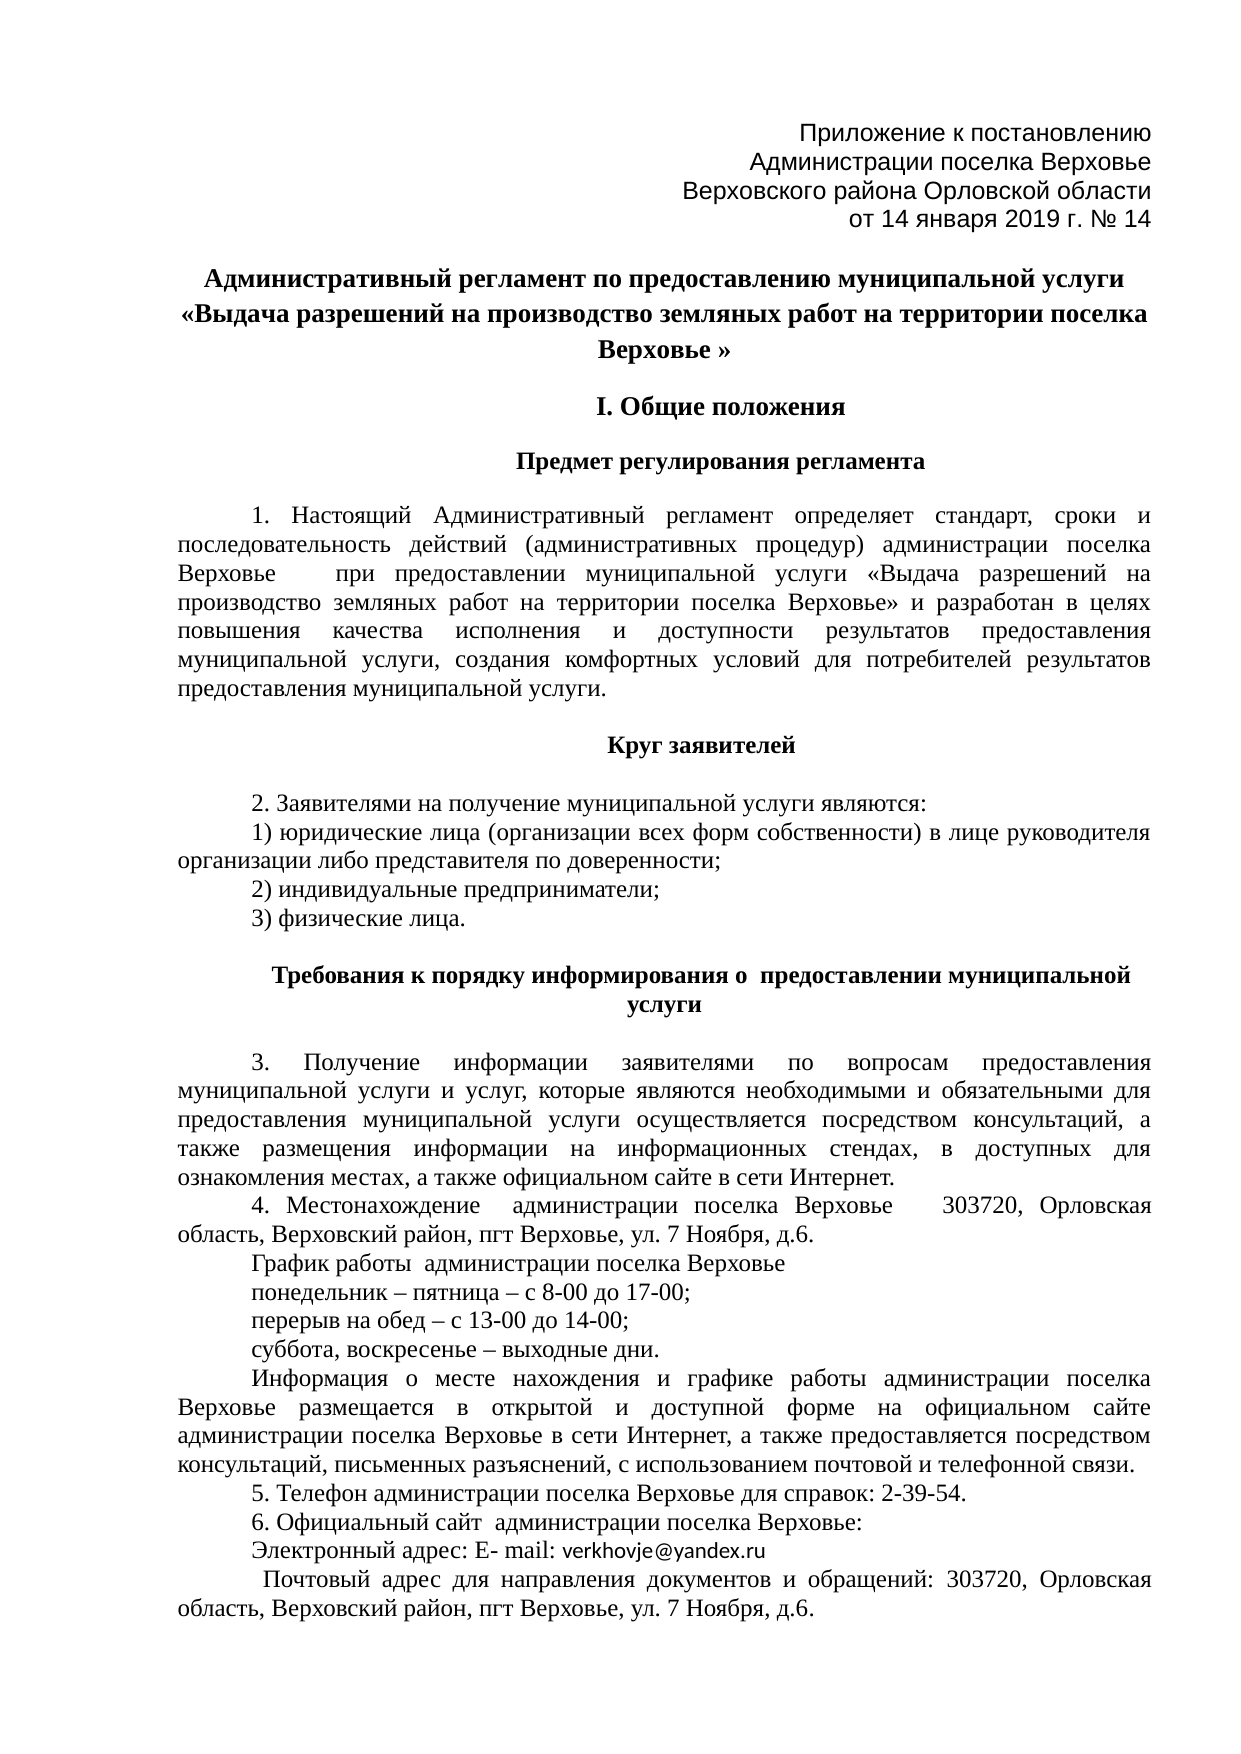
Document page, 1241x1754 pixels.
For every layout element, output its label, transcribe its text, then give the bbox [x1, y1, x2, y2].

text Администрации поселка Верховье [177, 147, 1152, 176]
text понедельник – пятница – с 8-00 до 17-00; [177, 1277, 1152, 1305]
text 1) юридические лица (организации всех форм собственности) в лице руководителя организации либо представителя по доверенности; [177, 817, 1152, 874]
text Круг заявителей [177, 730, 1152, 759]
text Верховского района Орловской области [177, 176, 1152, 204]
text Информация о месте нахождения и графике работы администрации поселка Верховье размещается в открытой и доступной форме на официальном сайте администрации поселка Верховье в сети Интернет, а также предоставляется посредством консультаций, письменных разъяснений, с использованием почтовой и телефонной связи. [177, 1363, 1152, 1478]
text 6. Официальный сайт администрации поселка Верховье: [177, 1507, 1152, 1535]
text 5. Телефон администрации поселка Верховье для справок: 2-39-54. [177, 1478, 1152, 1507]
text Административный регламент по предоставлению муниципальной услуги «Выдача разрешений на производство земляных работ на территории поселка Верховье » [177, 262, 1152, 364]
text Приложение к постановлению [177, 118, 1152, 147]
text суббота, воскресенье – выходные дни. [177, 1334, 1152, 1363]
text 3. Получение информации заявителями по вопросам предоставления муниципальной услуги и услуг, которые являются необходимыми и обязательными для предоставления муниципальной услуги осуществляется посредством консультаций, а также размещения информации на информационных стендах, в доступных для ознакомления местах, а также официальном сайте в сети Интернет. [177, 1047, 1152, 1190]
text 3) физические лица. [177, 903, 1152, 932]
text Электронный адрес: E- mail: verkhovje@yandex.ru [177, 1535, 1152, 1564]
text 4. Местонахождение администрации поселка Верховье 303720, Орловская область, Верховский район, пгт Верховье, ул. 7 Ноября, д.6. [177, 1190, 1152, 1248]
text Почтовый адрес для направления документов и обращений: 303720, Орловская область, Верховский район, пгт Верховье, ул. 7 Ноября, д.6. [177, 1564, 1152, 1622]
text Предмет регулирования регламента [290, 446, 1152, 475]
text График работы администрации поселка Верховье [177, 1248, 1152, 1277]
text перерыв на обед – с 13-00 до 14-00; [177, 1305, 1152, 1334]
text 2) индивидуальные предприниматели; [177, 874, 1152, 903]
text 2. Заявителями на получение муниципальной услуги являются: [177, 788, 1152, 817]
text 1. Настоящий Административный регламент определяет стандарт, сроки и последовательность действий (административных процедур) администрации поселка Верховье при предоставлении муниципальной услуги «Выдача разрешений на производство земляных работ на территории поселка Верховье» и разработан в целях повышения качества исполнения и доступности результатов предоставления муниципальной услуги, создания комфортных условий для потребителей результатов предоставления муниципальной услуги. [177, 500, 1152, 702]
text от 14 января 2019 г. № 14 [177, 204, 1152, 233]
text I. Общие положения [290, 390, 1152, 421]
text Требования к порядку информирования о предоставлении муниципальной услуги [177, 960, 1152, 1018]
